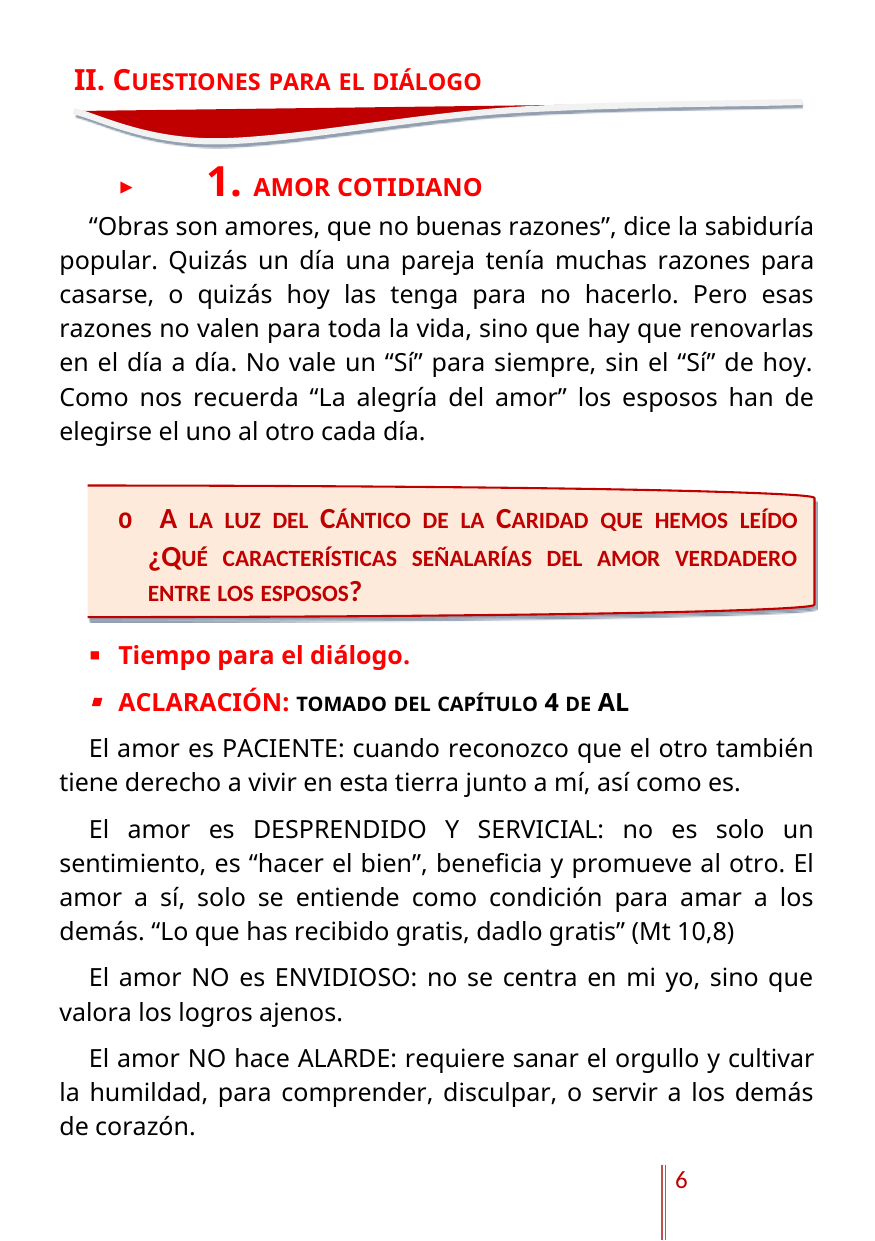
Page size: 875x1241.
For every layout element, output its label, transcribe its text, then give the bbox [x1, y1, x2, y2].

text El amor es PACIENTE: cuando reconozco que el otro también tiene derecho a vivir en esta tierra junto a mí, así como es. [59, 731, 815, 799]
list ACLARACIÓN: tomado del capítulo 4 de AL [89, 684, 815, 718]
text El amor es DESPRENDIDO Y SERVICIAL: no es solo un sentimiento, es “hacer el bien”, beneficia y promueve al otro. El amor a sí, solo se entiende como condición para amar a los demás. “Lo que has recibido gratis, dadlo gratis” (Mt 10,8) [59, 811, 815, 948]
table_header II. Cuestiones para el diálogo [59, 59, 815, 152]
text “Obras son amores, que no buenas razones”, dice la sabiduría popular. Quizás un día una pareja tenía muchas razones para casarse, o quizás hoy las tenga para no hacerlo. Pero esas razones no valen para toda la vida, sino que hay que renovarlas en el día a día. No vale un “Sí” para siempre, sin el “Sí” de hoy. Como nos recuerda “La alegría del amor” los esposos han de elegirse el uno al otro cada día. [59, 209, 815, 447]
text 1. AMOR COTIDIANO [59, 152, 815, 209]
list Tiempo para el diálogo. [89, 638, 815, 672]
text El amor NO hace ALARDE: requiere sanar el orgullo y cultivar la humildad, para comprender, disculpar, o servir a los demás de corazón. [59, 1041, 815, 1143]
list A la luz del Cántico de la Caridad que hemos leído ¿Qué características señalarías del amor verdadero entre los esposos? [118, 501, 797, 609]
text El amor NO es ENVIDIOSO: no se centra en mi yo, sino que valora los logros ajenos. [59, 960, 815, 1028]
